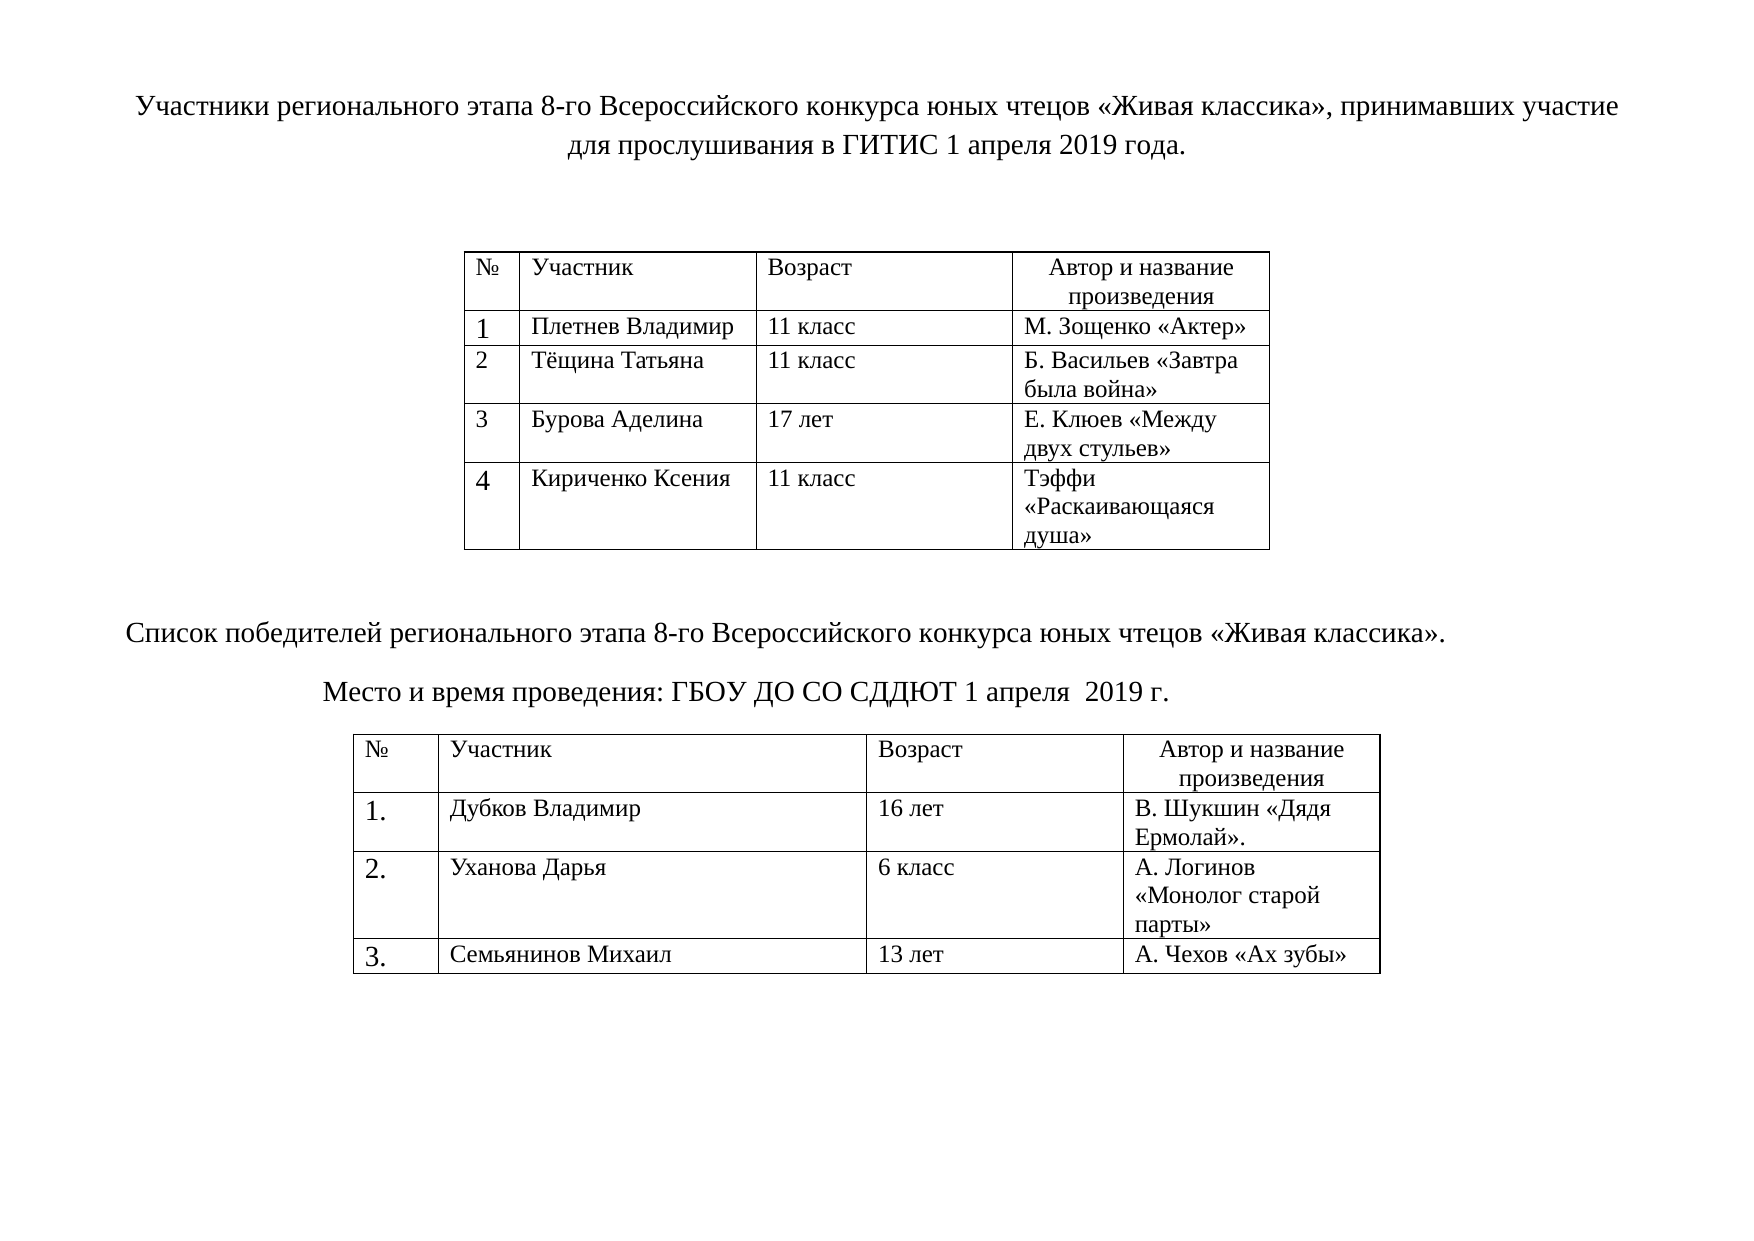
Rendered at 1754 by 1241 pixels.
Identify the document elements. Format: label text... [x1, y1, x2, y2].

table_cell 3. [354, 939, 438, 972]
table_cell Уханова Дарья [439, 852, 866, 938]
table_cell 6 класс [867, 852, 1123, 938]
table_cell 17 лет [757, 404, 1012, 462]
table_header Возраст [867, 735, 1123, 792]
table_header № [354, 735, 438, 792]
text Место и время проведения: ГБОУ ДО СО СДДЮТ 1 апреля 2019 г. [118, 674, 1636, 708]
table_cell М. Зощенко «Актер» [1013, 311, 1269, 344]
table_cell Кириченко Ксения [520, 463, 756, 549]
table_cell Е. Клюев «Между двух стульев» [1013, 404, 1269, 462]
table_header № [465, 253, 519, 310]
text Список победителей регионального этапа 8-го Всероссийского конкурса юных чтецов «Живая классика». [118, 615, 1636, 648]
table_cell А. Чехов «Ах зубы» [1124, 939, 1379, 972]
table_header Автор и название произведения [1013, 253, 1269, 310]
table_cell Б. Васильев «Завтра была война» [1013, 346, 1269, 403]
table_cell В. Шукшин «Дядя Ермолай». [1124, 793, 1379, 851]
table_cell А. Логинов «Монолог старой парты» [1124, 852, 1379, 938]
table_cell 11 класс [757, 346, 1012, 403]
table_cell 1 [465, 311, 519, 344]
table_header Автор и название произведения [1124, 735, 1379, 792]
text Участники регионального этапа 8-го Всероссийского конкурса юных чтецов «Живая классика», принимавших участие для прослушивания в ГИТИС 1 апреля 2019 года. [118, 88, 1636, 161]
table_cell 11 класс [757, 463, 1012, 549]
table_cell Плетнев Владимир [520, 311, 756, 344]
table_header Участник [439, 735, 866, 792]
table_cell 3 [465, 404, 519, 462]
table_cell Тёщина Татьяна [520, 346, 756, 403]
table_cell Дубков Владимир [439, 793, 866, 851]
table_cell Семьянинов Михаил [439, 939, 866, 972]
table_cell 2 [465, 346, 519, 403]
table_header Участник [520, 253, 756, 310]
table_cell 4 [465, 463, 519, 549]
table_cell 16 лет [867, 793, 1123, 851]
table_cell Тэффи «Раскаивающаяся душа» [1013, 463, 1269, 549]
table_cell 2. [354, 852, 438, 938]
table_cell 13 лет [867, 939, 1123, 972]
table_cell Бурова Аделина [520, 404, 756, 462]
table_cell 11 класс [757, 311, 1012, 344]
table_header Возраст [757, 253, 1012, 310]
table_cell 1. [354, 793, 438, 851]
